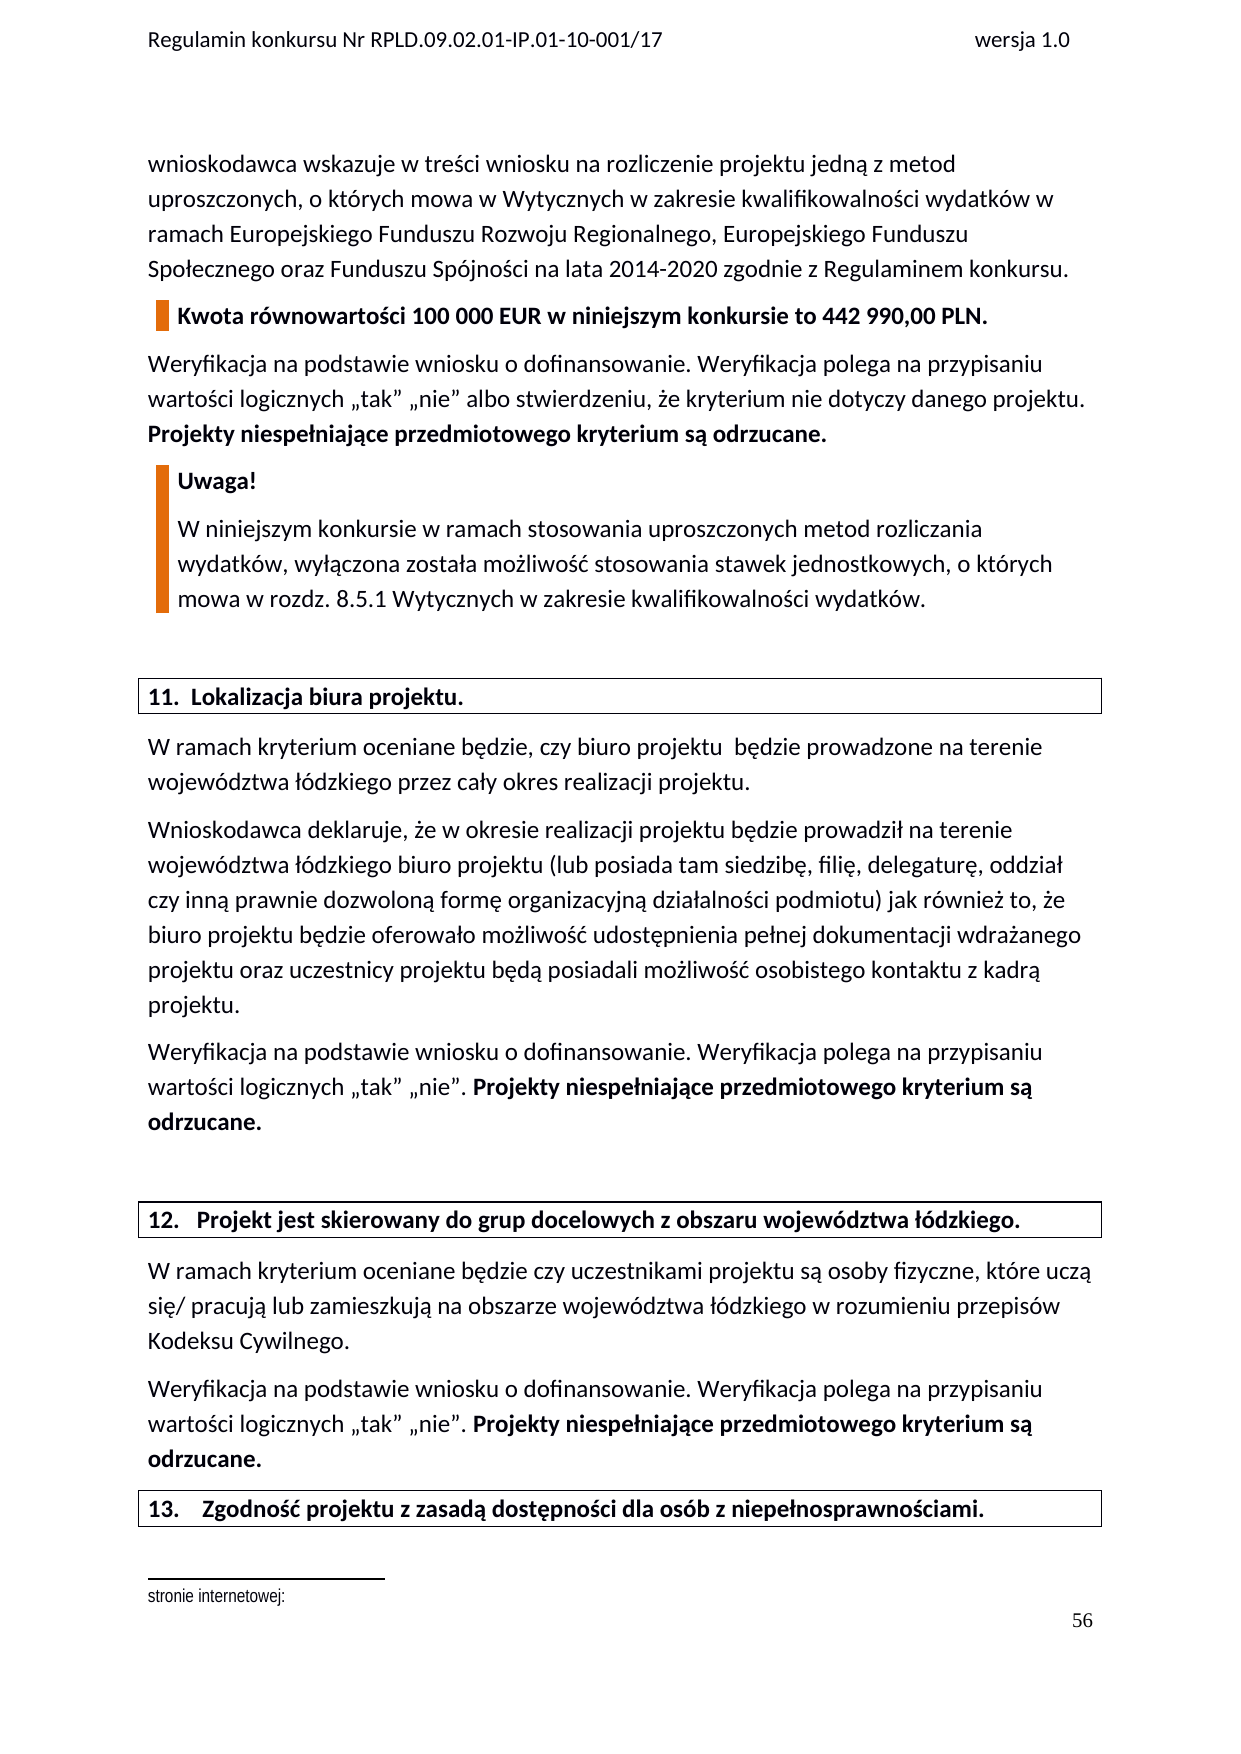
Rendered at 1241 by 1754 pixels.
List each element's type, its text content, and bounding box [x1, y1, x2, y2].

text 11. Lokalizacja biura projektu. [139, 679, 1101, 713]
text 13. Zgodność projektu z zasadą dostępności dla osób z niepełnosprawnościami. [139, 1491, 1101, 1526]
text W ramach kryterium oceniane będzie czy uczestnikami projektu są osoby fizyczne, które uczą się/ pracują lub zamieszkują na obszarze województwa łódzkiego w rozumieniu przepisów Kodeksu Cywilnego. [148, 1255, 1092, 1356]
text Uwaga! [169, 465, 1092, 496]
text Kwota równowartości 100 000 EUR w niniejszym konkursie to 442 990,00 PLN. [169, 300, 1092, 331]
text W niniejszym konkursie w ramach stosowania uproszczonych metod rozliczania wydatków, wyłączona została możliwość stosowania stawek jednostkowych, o których mowa w rozdz. 8.5.1 Wytycznych w zakresie kwalifikowalności wydatków. [169, 513, 1092, 613]
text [148, 148, 1092, 283]
text Weryfikacja na podstawie wniosku o dofinansowanie. Weryfikacja polega na przypisaniu wartości logicznych „tak” „nie” albo stwierdzeniu, że kryterium nie dotyczy danego projektu. Projekty niespełniające przedmiotowego kryterium są odrzucane. [148, 348, 1092, 448]
text 12. Projekt jest skierowany do grup docelowych z obszaru województwa łódzkiego. [139, 1203, 1101, 1237]
text Wnioskodawca deklaruje, że w okresie realizacji projektu będzie prowadził na terenie województwa łódzkiego biuro projektu (lub posiada tam siedzibę, filię, delegaturę, oddział czy inną prawnie dozwoloną formę organizacyjną działalności podmiotu) jak również to, że biuro projektu będzie oferowało możliwość udostępnienia pełnej dokumentacji wdrażanego projektu oraz uczestnicy projektu będą posiadali możliwość osobistego kontaktu z kadrą projektu. [148, 814, 1092, 1019]
text W ramach kryterium oceniane będzie, czy biuro projektu będzie prowadzone na terenie województwa łódzkiego przez cały okres realizacji projektu. [148, 731, 1092, 797]
